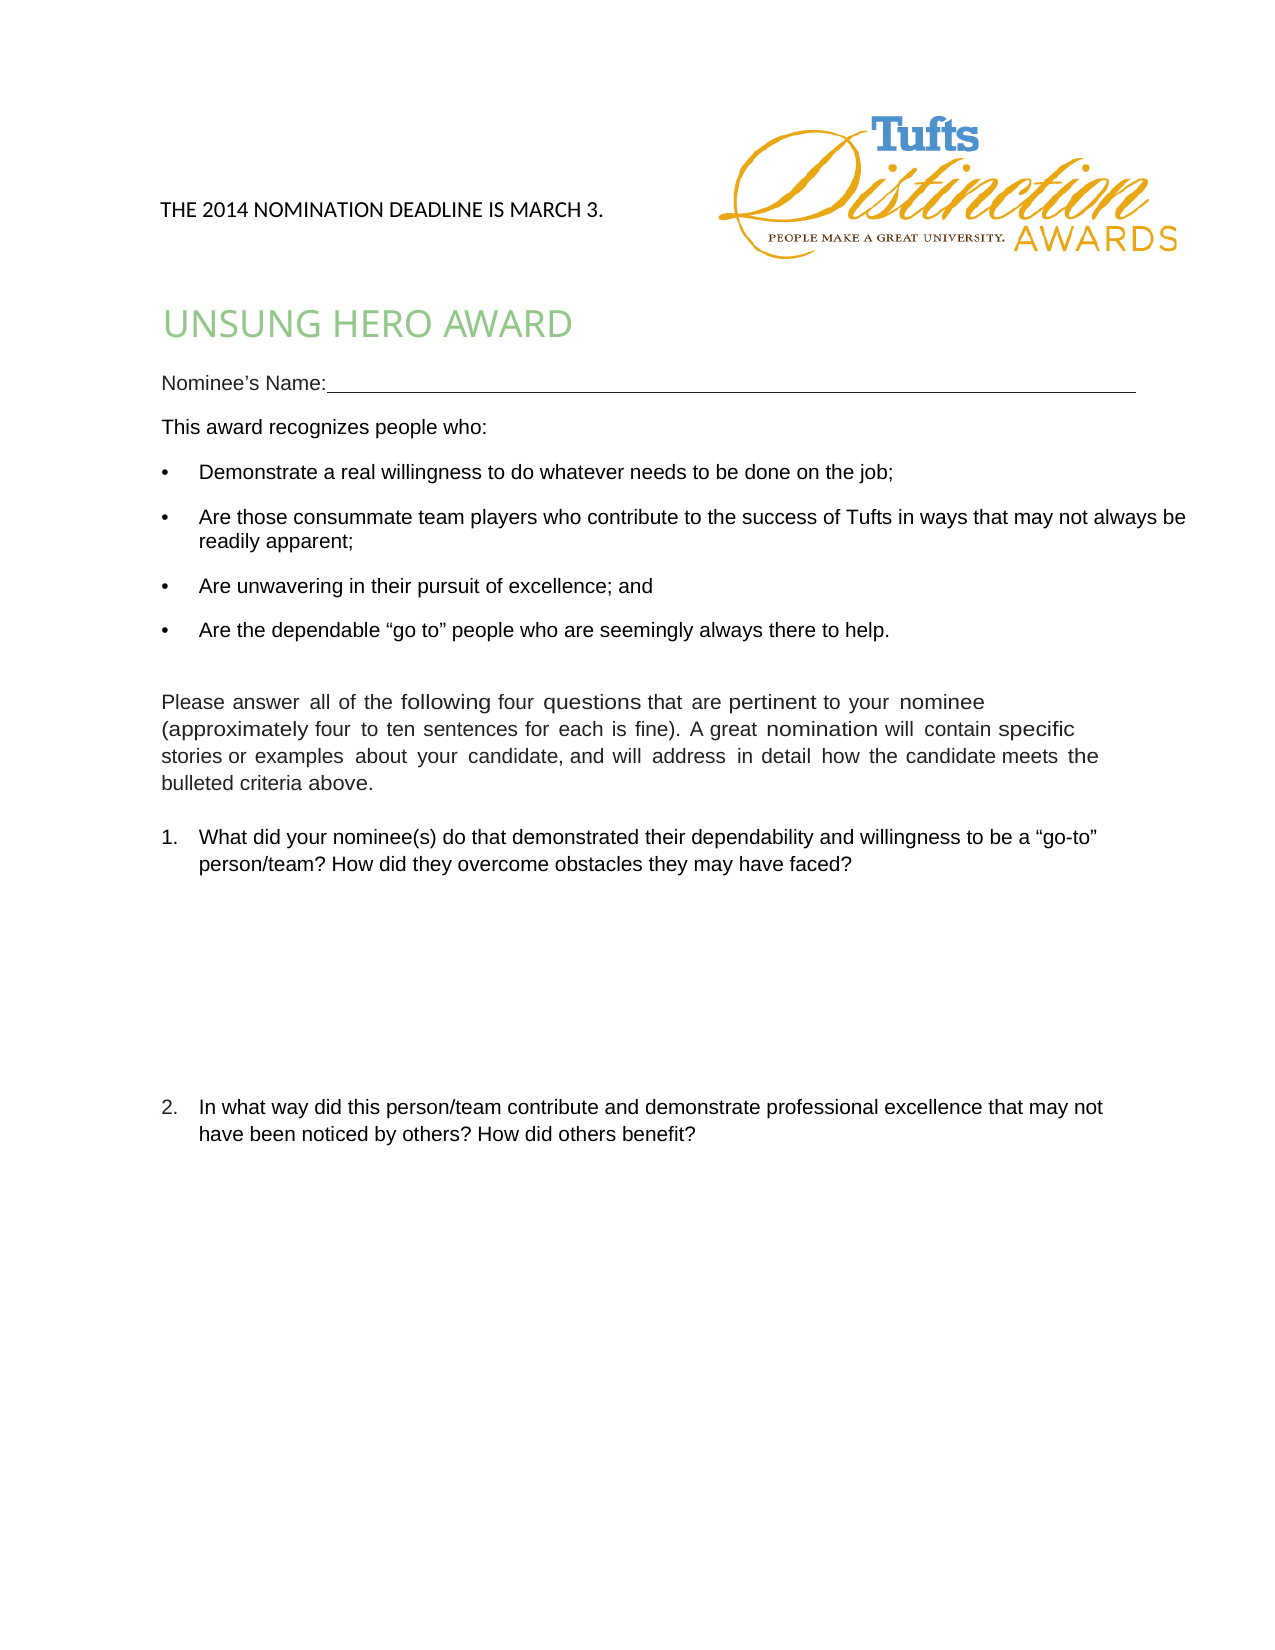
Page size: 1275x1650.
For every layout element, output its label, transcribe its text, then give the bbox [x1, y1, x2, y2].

picture [51, 50, 1177, 280]
text UNSUNG HERO AWARD [162, 297, 1214, 348]
list What did your nominee(s) do that demonstrated their dependability and willingness to be a “go-to” person/team? How did they overcome obstacles they may have faced? [161, 825, 1128, 876]
list Demonstrate a real willingness to do whatever needs to be done on the job; [161, 460, 1212, 484]
list Are those consummate team players who contribute to the success of Tufts in ways that may not always be readily apparent; [161, 505, 1212, 553]
list Are unwavering in their pursuit of excellence; and [161, 573, 1212, 597]
text Nominee’s Name: [161, 371, 1214, 394]
text Please answer all of the following four questions that are pertinent to your nominee (approximately four to ten sentences for each is fine). A great nomination will contain specific stories or examples about your candidate, and will address in detail how the candidate meets the bulleted criteria above. [161, 690, 1128, 795]
text This award recognizes people who: [150, 415, 1212, 439]
list In what way did this person/team contribute and demonstrate professional excellence that may not have been noticed by others? How did others benefit? [161, 1095, 1117, 1146]
list Are the dependable “go to” people who are seemingly always there to help. [161, 618, 1212, 642]
